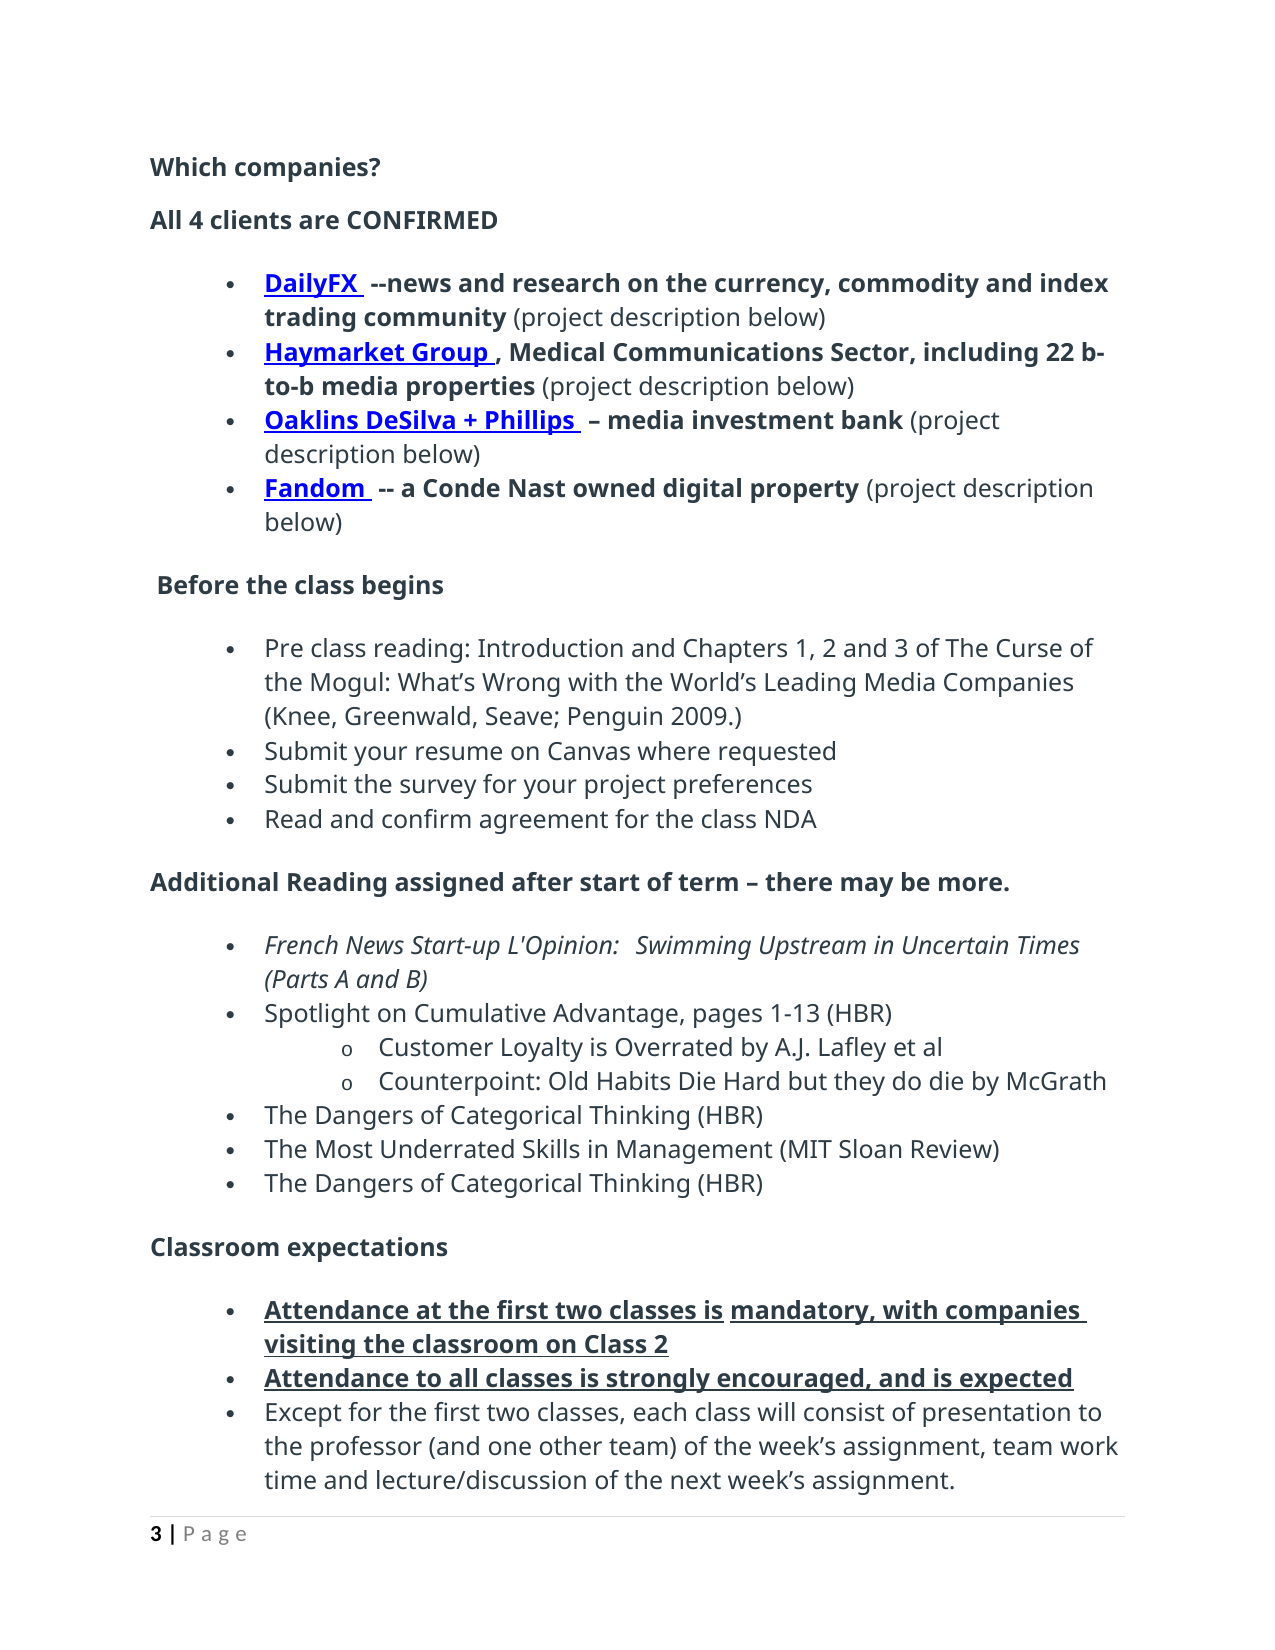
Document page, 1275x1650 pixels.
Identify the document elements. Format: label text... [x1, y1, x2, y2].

list Counterpoint: Old Habits Die Hard but they do die by McGrath [341, 1064, 1125, 1098]
text Additional Reading assigned after start of term – there may be more. [150, 864, 1125, 898]
list Read and confirm agreement for the class NDA [227, 801, 1125, 835]
list Except for the first two classes, each class will consist of presentation to the professor (and one other team) of the week’s assignment, team work time and lecture/discussion of the next week’s assignment. [227, 1395, 1125, 1497]
list The Dangers of Categorical Thinking (HBR) [227, 1166, 1125, 1200]
list Submit the survey for your project preferences [227, 767, 1125, 801]
text Before the class begins [150, 568, 1125, 602]
text All 4 clients are CONFIRMED [150, 203, 1125, 237]
list DailyFX --news and research on the currency, commodity and index trading community (project description below) [227, 266, 1125, 334]
list The Dangers of Categorical Thinking (HBR) [227, 1098, 1125, 1132]
text Which companies? [150, 150, 1125, 184]
list Submit your resume on Canvas where requested [227, 733, 1125, 767]
list Pre class reading: Introduction and Chapters 1, 2 and 3 of The Curse of the Mogul: What’s Wrong with the World’s Leading Media Companies (Knee, Greenwald, Seave; Penguin 2009.) [227, 631, 1125, 733]
list Attendance to all classes is strongly encouraged, and is expected [227, 1361, 1125, 1395]
text Classroom expectations [150, 1229, 1125, 1263]
list The Most Underrated Skills in Management (MIT Sloan Review) [227, 1132, 1125, 1166]
list Haymarket Group , Medical Communications Sector, including 22 b-to-b media properties (project description below) [227, 334, 1125, 402]
list French News Start-up L'Opinion: Swimming Upstream in Uncertain Times (Parts A and B) [227, 928, 1125, 996]
list Spotlight on Cumulative Advantage, pages 1-13 (HBR) [227, 996, 1125, 1030]
list Fandom -- a Conde Nast owned digital property (project description below) [227, 470, 1125, 538]
list Attendance at the first two classes is mandatory, with companies visiting the classroom on Class 2 [227, 1293, 1125, 1361]
list Customer Loyalty is Overrated by A.J. Lafley et al [341, 1030, 1125, 1064]
list Oaklins DeSilva + Phillips – media investment bank (project description below) [227, 402, 1125, 470]
